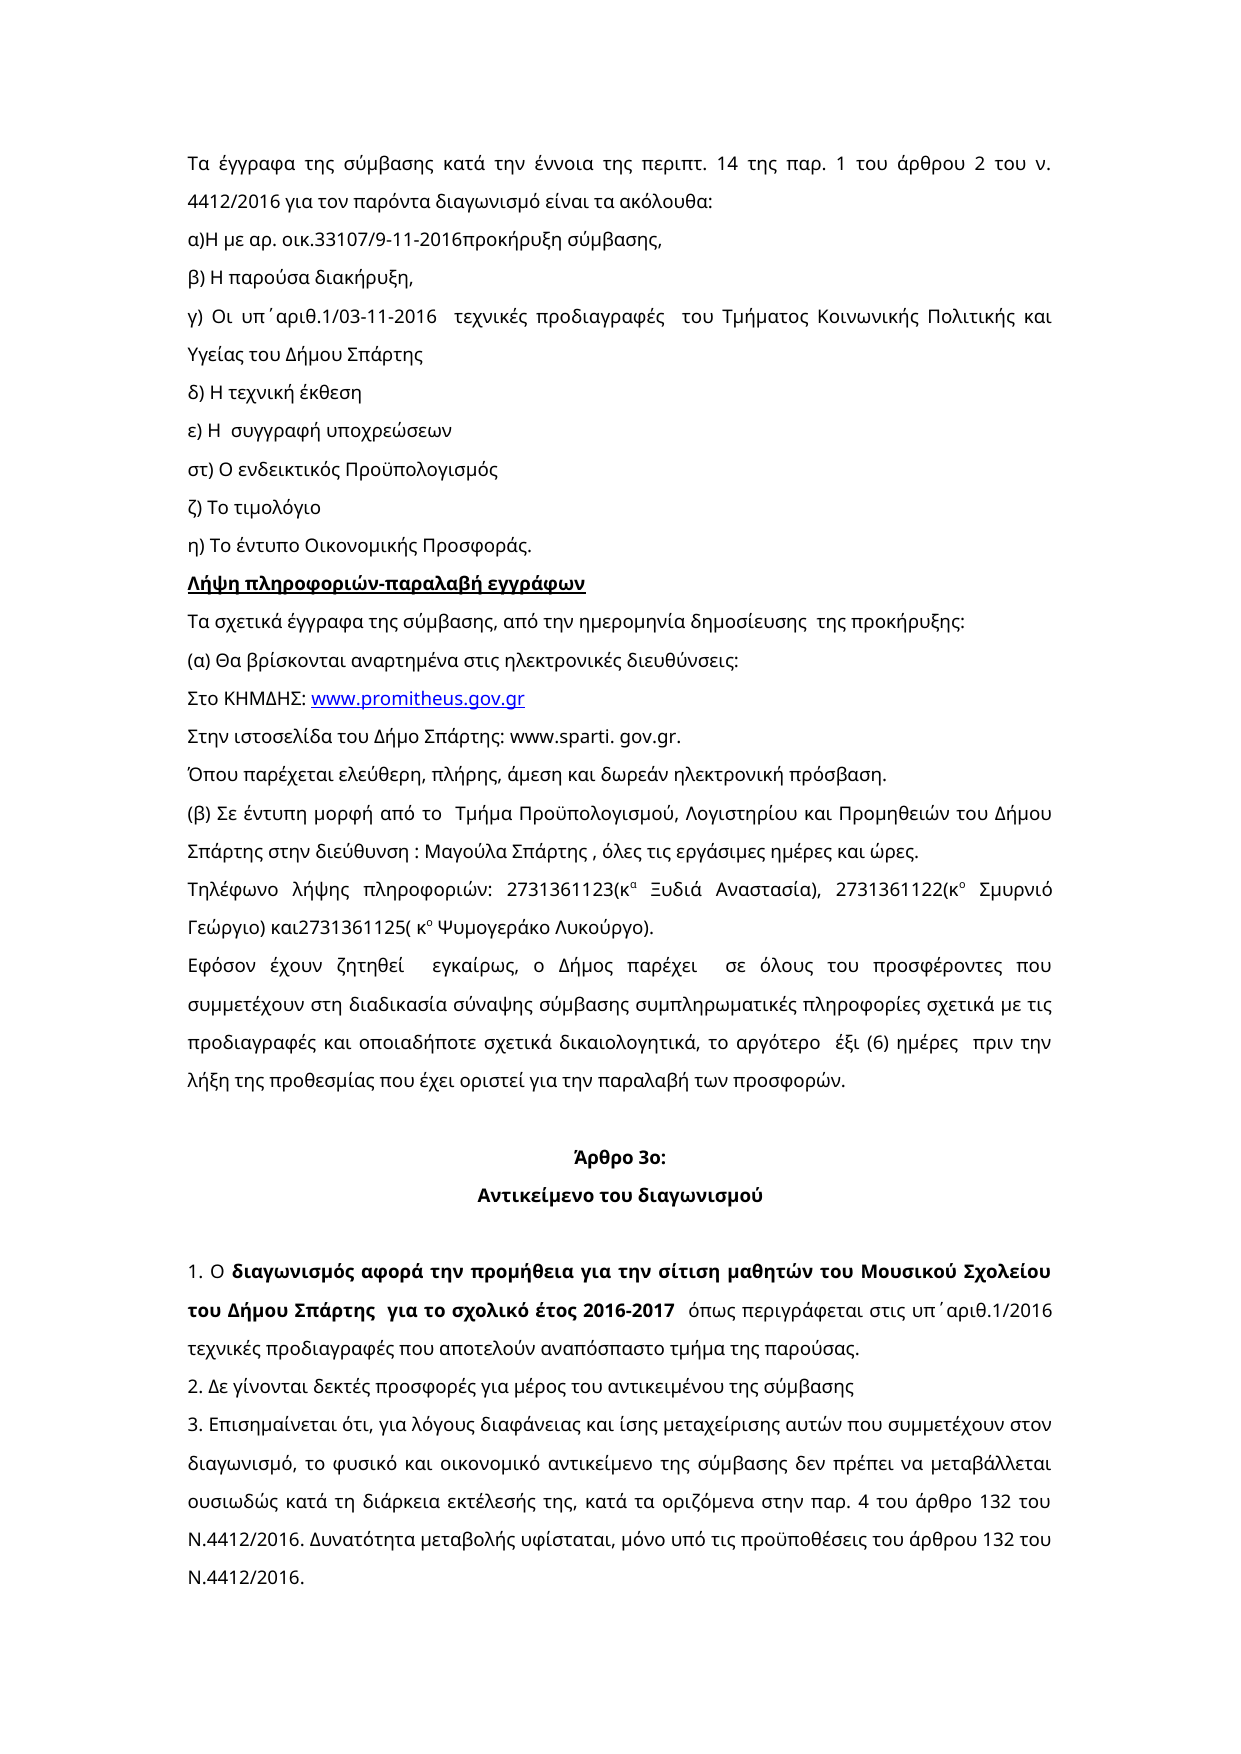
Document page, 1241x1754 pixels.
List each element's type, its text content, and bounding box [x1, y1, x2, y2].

text Αντικείμενο του διαγωνισμού [187, 1182, 1053, 1208]
text α)Η με αρ. οικ.33107/9-11-2016προκήρυξη σύμβασης, [187, 226, 1053, 252]
text ζ) Το τιμολόγιο [187, 494, 1053, 519]
text Όπου παρέχεται ελεύθερη, πλήρης, άμεση και δωρεάν ηλεκτρονική πρόσβαση. [187, 762, 1053, 787]
text Τηλέφωνο λήψης πληροφοριών: 2731361123(κα Ξυδιά Αναστασία), 2731361122(κο Σμυρνιό Γεώργιο) και2731361125( κο Ψυμογεράκο Λυκούργο). [187, 876, 1053, 940]
text Άρθρο 3ο: [187, 1144, 1053, 1169]
text (α) Θα βρίσκονται αναρτημένα στις ηλεκτρονικές διευθύνσεις: [187, 647, 1053, 672]
text στ) Ο ενδεικτικός Προϋπολογισμός [187, 456, 1053, 481]
text δ) Η τεχνική έκθεση [187, 379, 1053, 405]
text 3. Επισημαίνεται ότι, για λόγους διαφάνειας και ίσης μεταχείρισης αυτών που συμμετέχουν στον διαγωνισμό, το φυσικό και οικονομικό αντικείμενο της σύμβασης δεν πρέπει να μεταβάλλεται ουσιωδώς κατά τη διάρκεια εκτέλεσής της, κατά τα οριζόμενα στην παρ. 4 του άρθρο 132 του Ν.4412/2016. Δυνατότητα μεταβολής υφίσταται, μόνο υπό τις προϋποθέσεις του άρθρου 132 του Ν.4412/2016. [187, 1412, 1053, 1590]
text γ) Οι υπ΄αριθ.1/03-11-2016 τεχνικές προδιαγραφές του Τμήματος Κοινωνικής Πολιτικής και Υγείας του Δήμου Σπάρτης [187, 303, 1053, 367]
text Λήψη πληροφοριών-παραλαβή εγγράφων [187, 571, 1053, 596]
text ε) Η συγγραφή υποχρεώσεων [187, 418, 1053, 443]
text Εφόσον έχουν ζητηθεί εγκαίρως, ο Δήμος παρέχει σε όλους του προσφέροντες που συμμετέχουν στη διαδικασία σύναψης σύμβασης συμπληρωματικές πληροφορίες σχετικά με τις προδιαγραφές και οποιαδήποτε σχετικά δικαιολογητικά, το αργότερο έξι (6) ημέρες πριν την λήξη της προθεσμίας που έχει οριστεί για την παραλαβή των προσφορών. [187, 953, 1053, 1093]
text η) Το έντυπο Οικονομικής Προσφοράς. [187, 532, 1053, 558]
text 1. Ο διαγωνισμός αφορά την προμήθεια για την σίτιση μαθητών του Μουσικού Σχολείου του Δήμου Σπάρτης για το σχολικό έτος 2016-2017 όπως περιγράφεται στις υπ΄αριθ.1/2016 τεχνικές προδιαγραφές που αποτελούν αναπόσπαστο τμήμα της παρούσας. [187, 1259, 1053, 1361]
text (β) Σε έντυπη μορφή από το Τμήμα Προϋπολογισμού, Λογιστηρίου και Προμηθειών του Δήμου Σπάρτης στην διεύθυνση : Μαγούλα Σπάρτης , όλες τις εργάσιμες ημέρες και ώρες. [187, 800, 1053, 864]
text Στην ιστοσελίδα του Δήμο Σπάρτης: www.sparti. gov.gr. [187, 723, 1053, 749]
text Τα σχετικά έγγραφα της σύμβασης, από την ημερομηνία δημοσίευσης της προκήρυξης: [187, 609, 1053, 634]
text 2. Δε γίνονται δεκτές προσφορές για μέρος του αντικειμένου της σύμβασης [187, 1373, 1053, 1399]
text Τα έγγραφα της σύμβασης κατά την έννοια της περιπτ. 14 της παρ. 1 του άρθρου 2 του ν. 4412/2016 για τον παρόντα διαγωνισμό είναι τα ακόλουθα: [187, 150, 1053, 214]
text Στο ΚΗΜΔΗΣ: www.promitheus.gov.gr [187, 685, 1053, 711]
text β) Η παρούσα διακήρυξη, [187, 265, 1053, 290]
